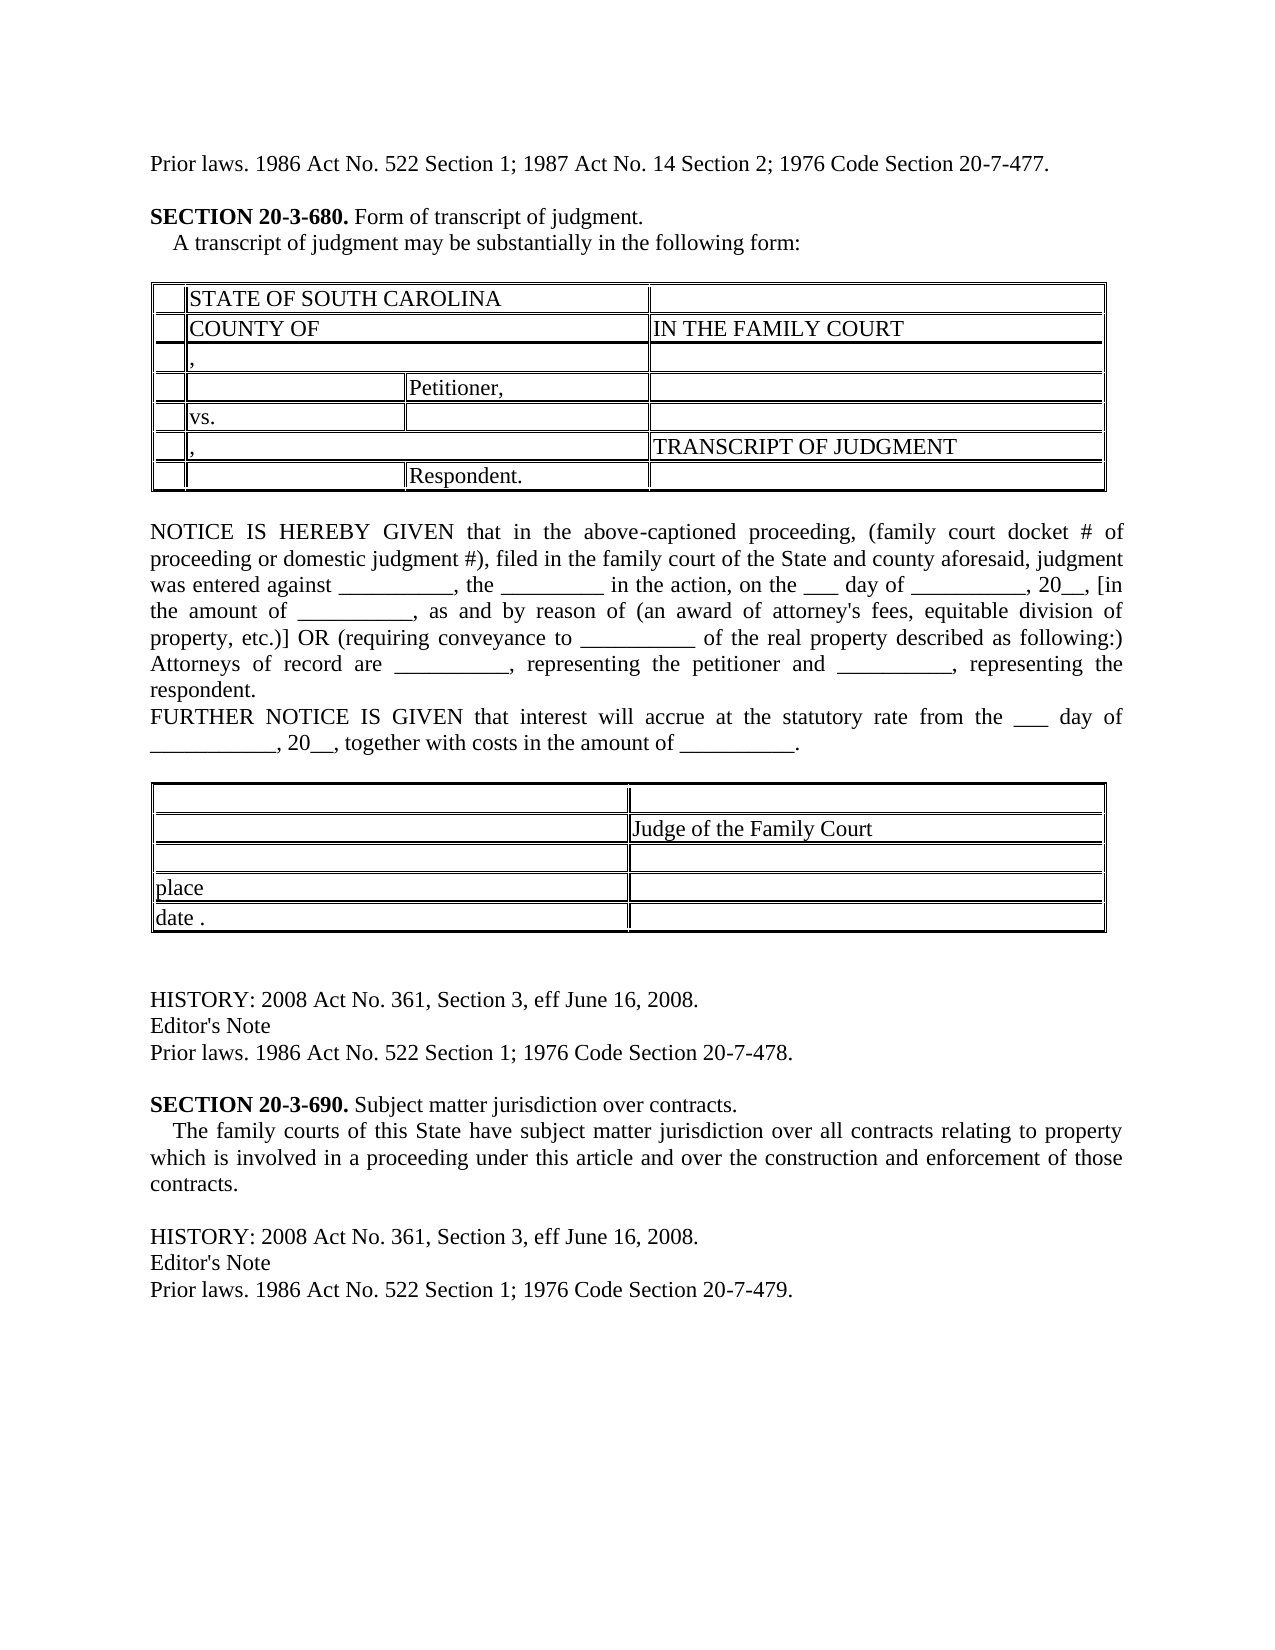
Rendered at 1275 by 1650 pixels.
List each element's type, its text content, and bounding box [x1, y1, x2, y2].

table_cell [154, 400, 184, 430]
table_cell [188, 374, 404, 400]
table_cell IN THE FAMILY COURT [651, 311, 1104, 341]
table_cell [186, 463, 406, 489]
text FURTHER NOTICE IS GIVEN that interest will accrue at the statutory rate from the ___ day of ___________, 20__, together with costs in the amount of __________. [150, 703, 1125, 756]
table_cell [629, 871, 1105, 900]
table_cell [407, 404, 648, 430]
table_cell [152, 430, 186, 459]
table_cell date . [154, 900, 629, 930]
table_cell [631, 841, 1104, 871]
table_cell [152, 812, 629, 841]
text HISTORY: 2008 Act No. 361, Section 3, eff June 16, 2008. [150, 986, 1125, 1012]
text SECTION 20-3-690. Subject matter jurisdiction over contracts. [150, 1091, 1125, 1118]
table_cell [651, 341, 1104, 371]
text Prior laws. 1986 Act No. 522 Section 1; 1976 Code Section 20-7-479. [150, 1276, 1125, 1302]
table_cell [651, 400, 1104, 430]
table_cell Respondent. [406, 463, 650, 489]
text NOTICE IS HEREBY GIVEN that in the above-captioned proceeding, (family court docket # of proceeding or domestic judgment #), filed in the family court of the State and county aforesaid, judgment was entered against __________, the _________ in the action, on the ___ day of __________, 20__, [in the amount of __________, as and by reason of (an award of attorney's fees, equitable division of property, etc.)] OR (requiring conveyance to __________ of the real property described as following:) Attorneys of record are __________, representing the petitioner and __________, representing the respondent. [150, 518, 1125, 703]
table_cell [154, 459, 186, 489]
table_cell [152, 283, 186, 311]
table_cell COUNTY OF [188, 315, 648, 341]
table_cell [629, 900, 1104, 930]
table_cell [650, 459, 1104, 489]
table_cell Petitioner, [407, 374, 648, 400]
text Editor's Note [150, 1249, 1125, 1276]
text The family courts of this State have subject matter jurisdiction over all contracts relating to property which is involved in a proceeding under this article and over the construction and enforcement of those contracts. [150, 1118, 1125, 1197]
text Prior laws. 1986 Act No. 522 Section 1; 1987 Act No. 14 Section 2; 1976 Code Section 20-7-477. [150, 150, 1125, 176]
text SECTION 20-3-680. Form of transcript of judgment. [150, 203, 1125, 229]
table_cell [650, 285, 1104, 311]
table_cell , [188, 344, 648, 371]
table_cell Judge of the Family Court [629, 812, 1105, 841]
table_cell TRANSCRIPT OF JUDGMENT [650, 430, 1105, 459]
table_cell [154, 784, 629, 812]
table_cell [154, 341, 184, 371]
table_cell [650, 371, 1105, 400]
text A transcript of judgment may be substantially in the following form: [150, 229, 1125, 255]
text Prior laws. 1986 Act No. 522 Section 1; 1976 Code Section 20-7-478. [150, 1038, 1125, 1065]
table_cell STATE OF SOUTH CAROLINA [186, 285, 650, 311]
table_cell place [152, 871, 629, 900]
table_cell [154, 311, 184, 341]
table_cell [152, 371, 186, 400]
text HISTORY: 2008 Act No. 361, Section 3, eff June 16, 2008. [150, 1223, 1125, 1249]
table_cell vs. [188, 404, 404, 430]
table_cell [154, 841, 627, 871]
table_cell , [188, 433, 648, 459]
table_cell [629, 785, 1104, 812]
text Editor's Note [150, 1012, 1125, 1038]
